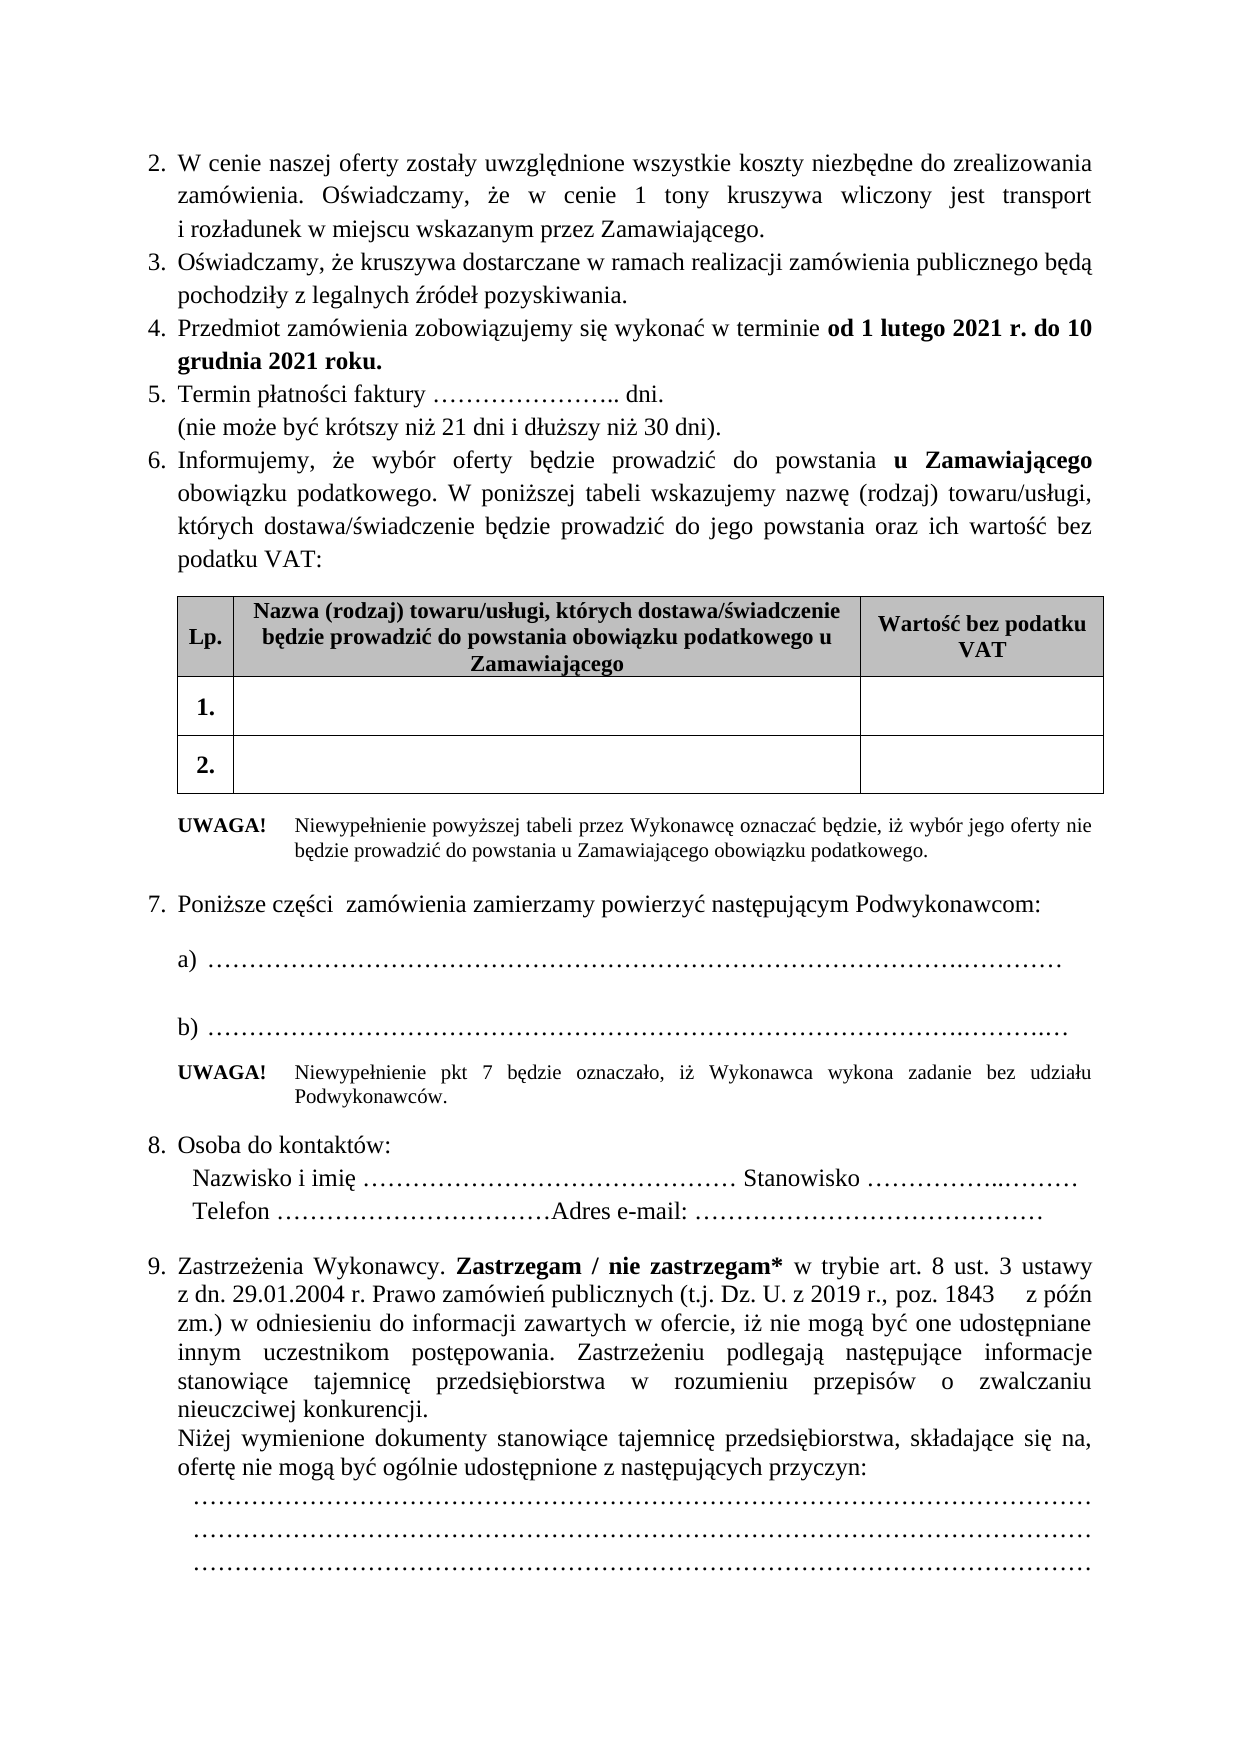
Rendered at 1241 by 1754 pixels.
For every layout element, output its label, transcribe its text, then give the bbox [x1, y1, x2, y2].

table_cell [861, 677, 1103, 735]
list Przedmiot zamówienia zobowiązujemy się wykonać w terminie od 1 lutego 2021 r. do 10 grudnia 2021 roku. [148, 313, 1093, 374]
list Oświadczamy, że kruszywa dostarczane w ramach realizacji zamówienia publicznego będą pochodziły z legalnych źródeł pozyskiwania. [148, 247, 1093, 308]
text Nazwisko i imię ……………………………………… Stanowisko ……………..……… [192, 1163, 1093, 1191]
table_cell 1. [178, 677, 233, 735]
text ……………………………………………………………………………………………… [192, 1481, 1093, 1509]
list Osoba do kontaktów: [148, 1130, 1093, 1158]
table_cell 2. [178, 736, 233, 793]
table_cell [234, 677, 860, 735]
table_header Lp. [178, 597, 233, 676]
text UWAGA! Niewypełnienie pkt 7 będzie oznaczało, iż Wykonawca wykona zadanie bez udziału Podwykonawców. [177, 1059, 1093, 1108]
list W cenie naszej oferty zostały uwzględnione wszystkie koszty niezbędne do zrealizowania zamówienia. Oświadczamy, że w cenie 1 tony kruszywa wliczony jest transport i rozładunek w miejscu wskazanym przez Zamawiającego. [148, 148, 1093, 242]
list Poniższe części zamówienia zamierzamy powierzyć następującym Podwykonawcom: [148, 889, 1093, 918]
table_cell [234, 736, 860, 793]
table_cell [861, 736, 1103, 793]
text UWAGA! Niewypełnienie powyższej tabeli przez Wykonawcę oznaczać będzie, iż wybór jego oferty nie będzie prowadzić do powstania u Zamawiającego obowiązku podatkowego. [177, 813, 1093, 862]
list Zastrzeżenia Wykonawcy. Zastrzegam / nie zastrzegam* w trybie art. 8 ust. 3 ustawy z dn. 29.01.2004 r. Prawo zamówień publicznych (t.j. Dz. U. z 2019 r., poz. 1843 z późn zm.) w odniesieniu do informacji zawartych w ofercie, iż nie mogą być one udostępniane innym uczestnikom postępowania. Zastrzeżeniu podlegają następujące informacje stanowiące tajemnicę przedsiębiorstwa w rozumieniu przepisów o zwalczaniu nieuczciwej konkurencji. Niżej wymienione dokumenty stanowiące tajemnicę przedsiębiorstwa, składające się na, ofertę nie mogą być ogólnie udostępnione z następujących przyczyn: [148, 1251, 1093, 1481]
list ……………………………………………………………………………….………… [177, 944, 1093, 973]
table_header Wartość bez podatku VAT [861, 597, 1103, 676]
text ……………………………………………………………………………………………… [192, 1547, 1093, 1576]
list ……………………………………………………………………………….……….… [177, 1012, 1093, 1040]
text ……………………………………………………………………………………………… [192, 1514, 1093, 1542]
table_header Nazwa (rodzaj) towaru/usługi, których dostawa/świadczenie będzie prowadzić do powstania obowiązku podatkowego u Zamawiającego [234, 597, 860, 676]
list Informujemy, że wybór oferty będzie prowadzić do powstania u Zamawiającego obowiązku podatkowego. W poniższej tabeli wskazujemy nazwę (rodzaj) towaru/usługi, których dostawa/świadczenie będzie prowadzić do jego powstania oraz ich wartość bez podatku VAT: [148, 445, 1093, 573]
text Telefon ……………………………Adres e-mail: …………………………………… [192, 1196, 1093, 1224]
text (nie może być krótszy niż 21 dni i dłuższy niż 30 dni). [177, 412, 1093, 441]
list Termin płatności faktury ………………….. dni. [148, 379, 1093, 407]
